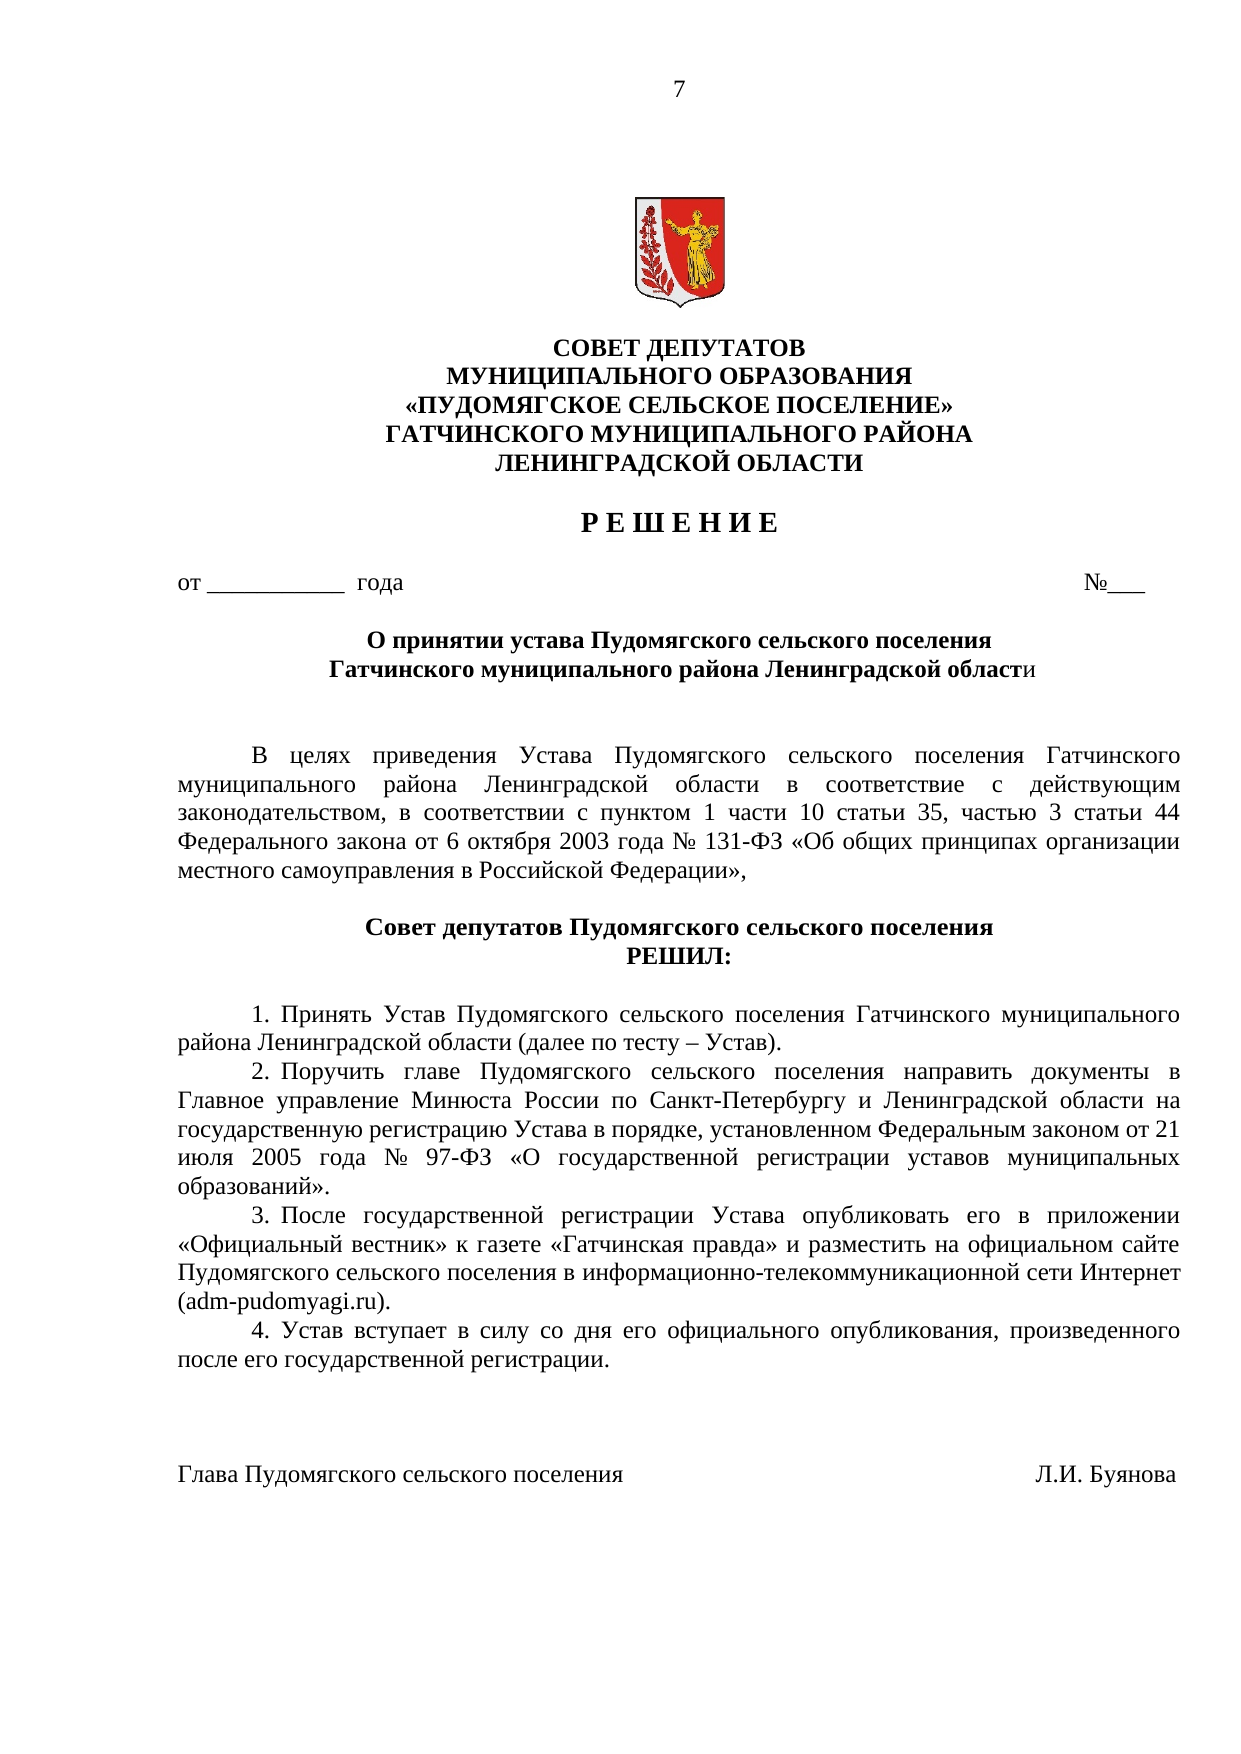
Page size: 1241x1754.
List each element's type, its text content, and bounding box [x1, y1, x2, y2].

list Принять Устав Пудомягского сельского поселения Гатчинского муниципального района Ленинградской области (далее по тесту – Устав). [177, 999, 1181, 1056]
picture [635, 197, 725, 308]
text Ленинградской области [177, 448, 1181, 476]
text Гатчинского муниципального района Ленинградской области [177, 654, 1181, 682]
text Гатчинского муниципального района [177, 419, 1181, 448]
text Глава Пудомягского сельского поселения Л.И. Буянова [177, 1459, 1181, 1487]
text В целях приведения Устава Пудомягского сельского поселения Гатчинского муниципального района Ленинградской области в соответствие с действующим законодательством, в соответствии с пунктом статьи 35, частью 3 статьи 44 Федерального закона от 6 октября 2003 года № 131-ФЗ «Об общих принципах организации местного самоуправления в Российской Федерации», [177, 740, 1181, 884]
text «ПУДОМЯГСКОЕ сельскоЕ поселениЕ» [177, 390, 1181, 419]
text Р Е Ш Е Н И Е [177, 505, 1181, 539]
text от ___________ года №___ [177, 567, 1181, 596]
list Устав вступает в силу со дня его официального опубликования, произведенного после его государственной регистрации. [177, 1315, 1181, 1372]
text муниципального образования [177, 361, 1181, 390]
list После государственной регистрации Устава опубликовать его в приложении «Официальный вестник» к газете «Гатчинская правда» и разместить на официальном сайте Пудомягского сельского поселения в информационно-телекоммуникационной сети Интернет (adm-pudomyagi.ru). [177, 1200, 1181, 1315]
text Совет депутатов Пудомягского сельского поселения [177, 912, 1181, 941]
text РЕШИЛ: [177, 941, 1181, 970]
list Поручить главе Пудомягского сельского поселения направить документы в Главное управление Минюста России по Санкт-Петербургу и Ленинградской области на государственную регистрацию Устава в порядке, установленном Федеральным законом от 21 июля 2005 года № 97-ФЗ «О государственной регистрации уставов муниципальных образований». [177, 1056, 1181, 1200]
text Совет депутатов [177, 333, 1181, 361]
text О принятии устава Пудомягского сельского поселения [177, 625, 1181, 654]
